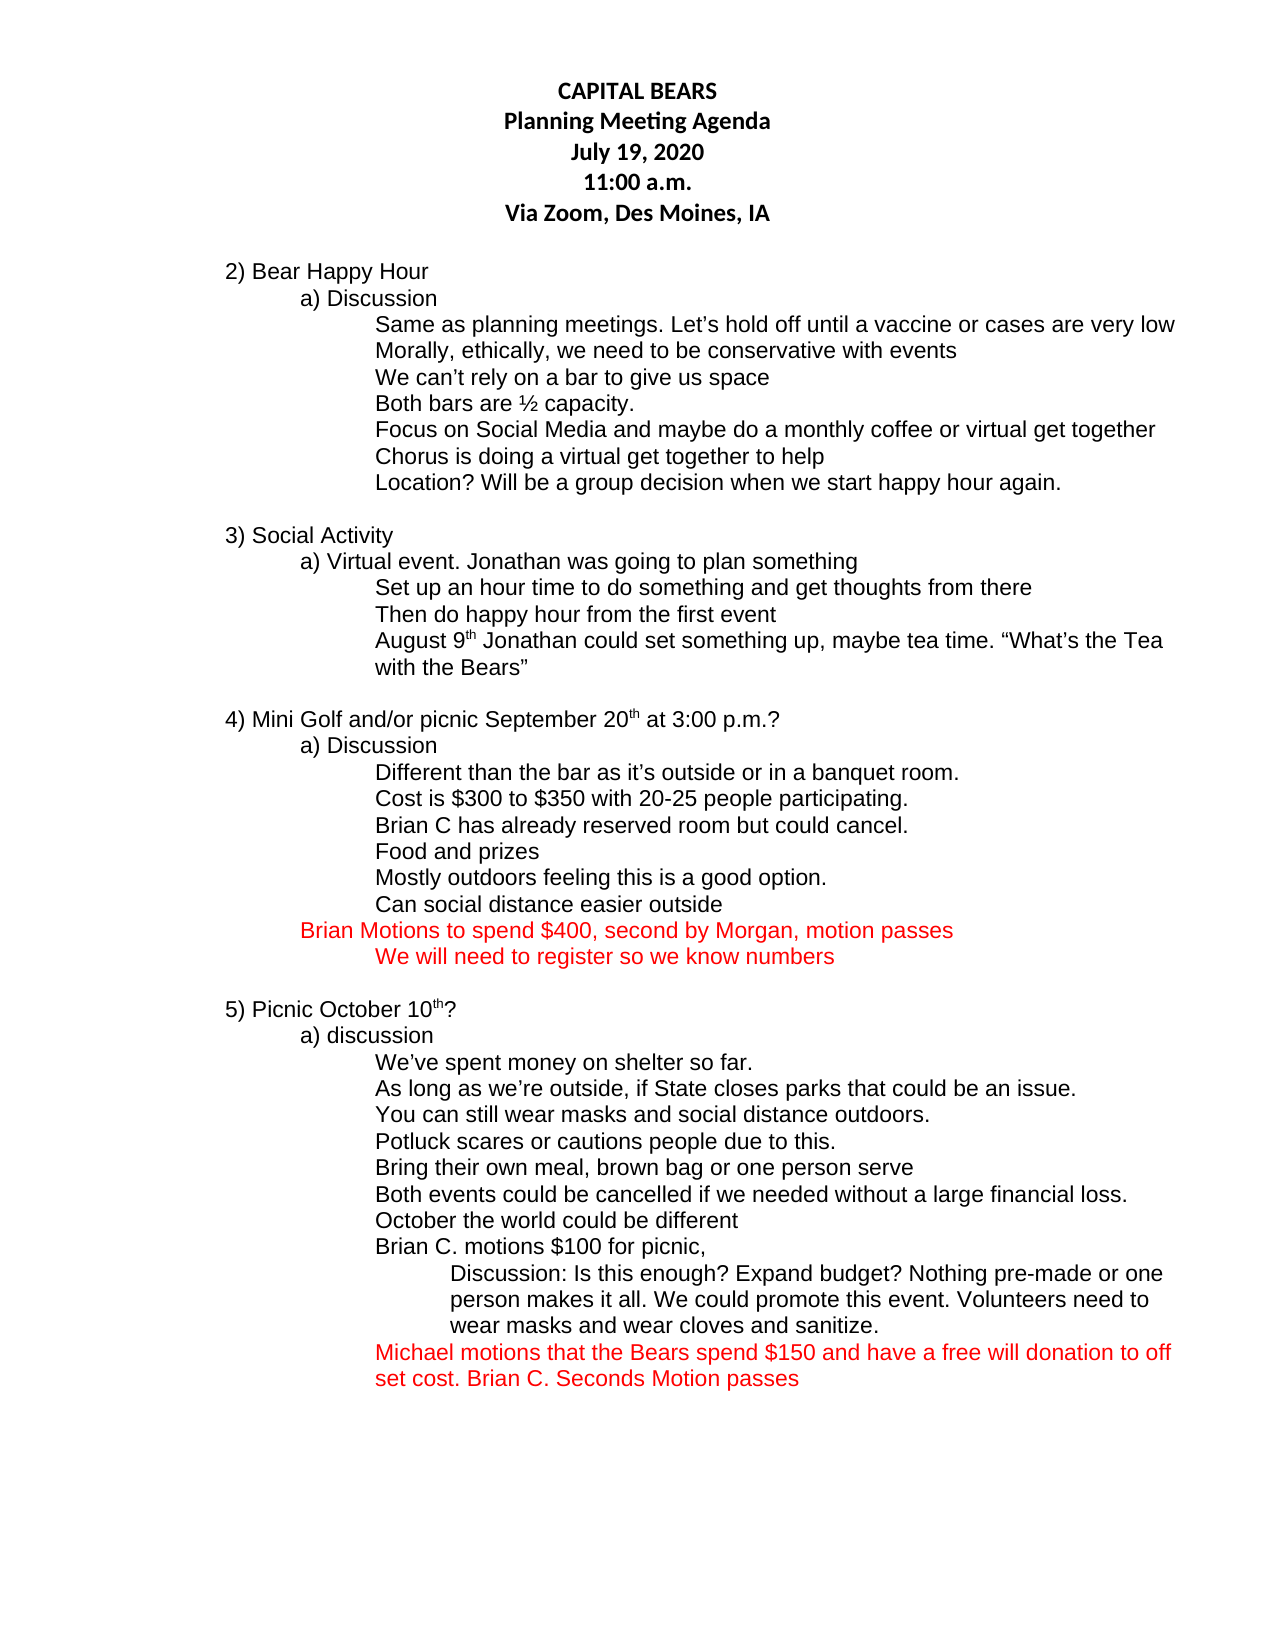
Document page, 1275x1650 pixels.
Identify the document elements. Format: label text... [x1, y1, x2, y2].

text Location? Will be a group decision when we start happy hour again. [75, 469, 1200, 495]
text a) discussion [150, 1022, 1200, 1049]
text 3) Social Activity [150, 522, 1200, 548]
text Brian C has already reserved room but could cancel. [225, 812, 1200, 838]
text Morally, ethically, we need to be conservative with events [75, 337, 1200, 363]
text Set up an hour time to do something and get thoughts from there [225, 574, 1200, 601]
text 2) Bear Happy Hour [150, 258, 1200, 284]
text Both events could be cancelled if we needed without a large financial loss. October the world could be different [375, 1181, 1200, 1233]
text You can still wear masks and social distance outdoors. [150, 1101, 1200, 1128]
text Both bars are ½ capacity. [75, 390, 1200, 416]
text August 9th Jonathan could set something up, maybe tea time. “What’s the Tea with the Bears” [375, 627, 1200, 680]
text Discussion: Is this enough? Expand budget? Nothing pre-made or one person makes it all. We could promote this event. Volunteers need to wear masks and wear cloves and sanitize. [450, 1259, 1200, 1339]
text Can social distance easier outside [225, 891, 1200, 917]
text 5) Picnic October 10th? [150, 996, 1200, 1022]
text As long as we’re outside, if State closes parks that could be an issue. [150, 1075, 1200, 1101]
text Potluck scares or cautions people due to this. [150, 1128, 1200, 1154]
text Cost is $300 to $350 with 20-25 people participating. [225, 785, 1200, 812]
text Food and prizes [225, 838, 1200, 864]
text 4) Mini Golf and/or picnic September 20th at 3:00 p.m.? [150, 706, 1200, 732]
text We will need to register so we know numbers [225, 943, 1200, 970]
text We can’t rely on a bar to give us space [75, 363, 1200, 390]
text Michael motions that the Bears spend $150 and have a free will donation to off set cost. Brian C. Seconds Motion passes [375, 1339, 1200, 1391]
text Different than the bar as it’s outside or in a banquet room. [225, 759, 1200, 785]
text Brian Motions to spend $400, second by Morgan, motion passes [225, 917, 1200, 943]
text a) Virtual event. Jonathan was going to plan something [225, 548, 1200, 574]
text Mostly outdoors feeling this is a good option. [225, 864, 1200, 891]
text Bring their own meal, brown bag or one person serve [150, 1154, 1200, 1181]
text a) Discussion [225, 732, 1200, 759]
text a) Discussion [75, 284, 1200, 311]
text Focus on Social Media and maybe do a monthly coffee or virtual get together [75, 416, 1200, 443]
text Same as planning meetings. Let’s hold off until a vaccine or cases are very low [75, 311, 1200, 337]
text We’ve spent money on shelter so far. [150, 1049, 1200, 1075]
text Brian C. motions $100 for picnic, [150, 1233, 1200, 1259]
text Chorus is doing a virtual get together to help [75, 443, 1200, 469]
text Then do happy hour from the first event [225, 601, 1200, 627]
